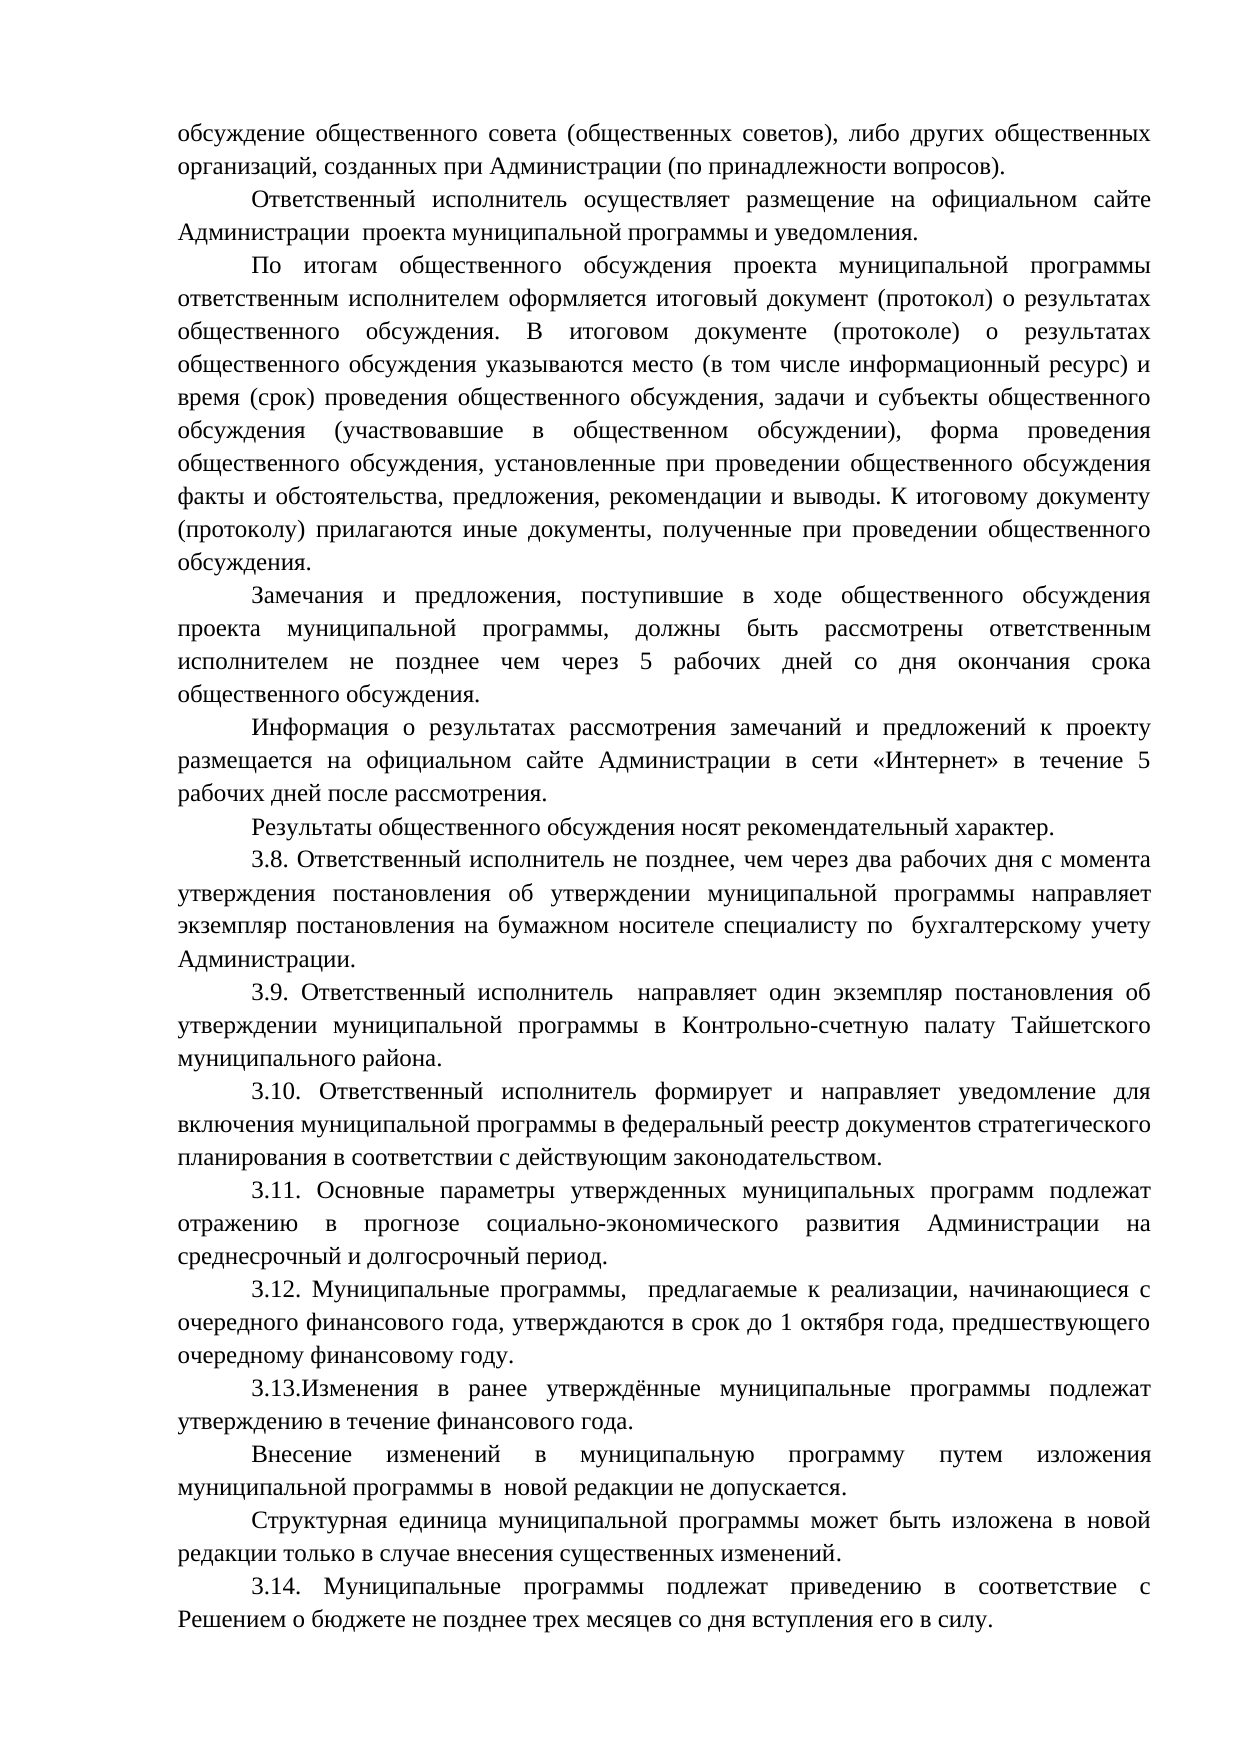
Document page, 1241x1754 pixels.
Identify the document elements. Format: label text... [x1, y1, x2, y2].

text 3.13.Изменения в ранее утверждённые муниципальные программы подлежат утверждению в течение финансового года. [177, 1373, 1152, 1435]
text Результаты общественного обсуждения носят рекомендательный характер. [177, 812, 1152, 840]
text 3.9. Ответственный исполнитель направляет один экземпляр постановления об утверждении муниципальной программы в Контрольно-счетную палату Тайшетского муниципального района. [177, 977, 1152, 1071]
text 3.8. Ответственный исполнитель не позднее, чем через два рабочих дня с момента утверждения постановления об утверждении муниципальной программы направляет экземпляр постановления на бумажном носителе специалисту по бухгалтерскому учету Администрации. [177, 844, 1152, 972]
text По итогам общественного обсуждения проекта муниципальной программы ответственным исполнителем оформляется итоговый документ (протокол) о результатах общественного обсуждения. В итоговом документе (протоколе) о результатах общественного обсуждения указываются место (в том числе информационный ресурс) и время (срок) проведения общественного обсуждения, задачи и субъекты общественного обсуждения (участвовавшие в общественном обсуждении), форма проведения общественного обсуждения, установленные при проведении общественного обсуждения факты и обстоятельства, предложения, рекомендации и выводы. К итоговому документу (протоколу) прилагаются иные документы, полученные при проведении общественного обсуждения. [177, 250, 1152, 576]
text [177, 118, 1152, 180]
text 3.14. Муниципальные программы подлежат приведению в соответствие с Решением о бюджете не позднее трех месяцев со дня вступления его в силу. [177, 1571, 1152, 1633]
text 3.11. Основные параметры утвержденных муниципальных программ подлежат отражению в прогнозе социально-экономического развития Администрации на среднесрочный и долгосрочный период. [177, 1175, 1152, 1269]
text Структурная единица муниципальной программы может быть изложена в новой редакции только в случае внесения существенных изменений. [177, 1505, 1152, 1567]
text Ответственный исполнитель осуществляет размещение на официальном сайте Администрации проекта муниципальной программы и уведомления. [177, 184, 1152, 246]
text 3.10. Ответственный исполнитель формирует и направляет уведомление для включения муниципальной программы в федеральный реестр документов стратегического планирования в соответствии с действующим законодательством. [177, 1076, 1152, 1171]
text 3.12. Муниципальные программы, предлагаемые к реализации, начинающиеся с очередного финансового года, утверждаются в срок до 1 октября года, предшествующего очередному финансовому году. [177, 1274, 1152, 1369]
text Внесение изменений в муниципальную программу путем изложения муниципальной программы в новой редакции не допускается. [177, 1439, 1152, 1501]
text Замечания и предложения, поступившие в ходе общественного обсуждения проекта муниципальной программы, должны быть рассмотрены ответственным исполнителем не позднее чем через 5 рабочих дней со дня окончания срока общественного обсуждения. [177, 580, 1152, 708]
text Информация о результатах рассмотрения замечаний и предложений к проекту размещается на официальном сайте Администрации в сети «Интернет» в течение 5 рабочих дней после рассмотрения. [177, 712, 1152, 807]
